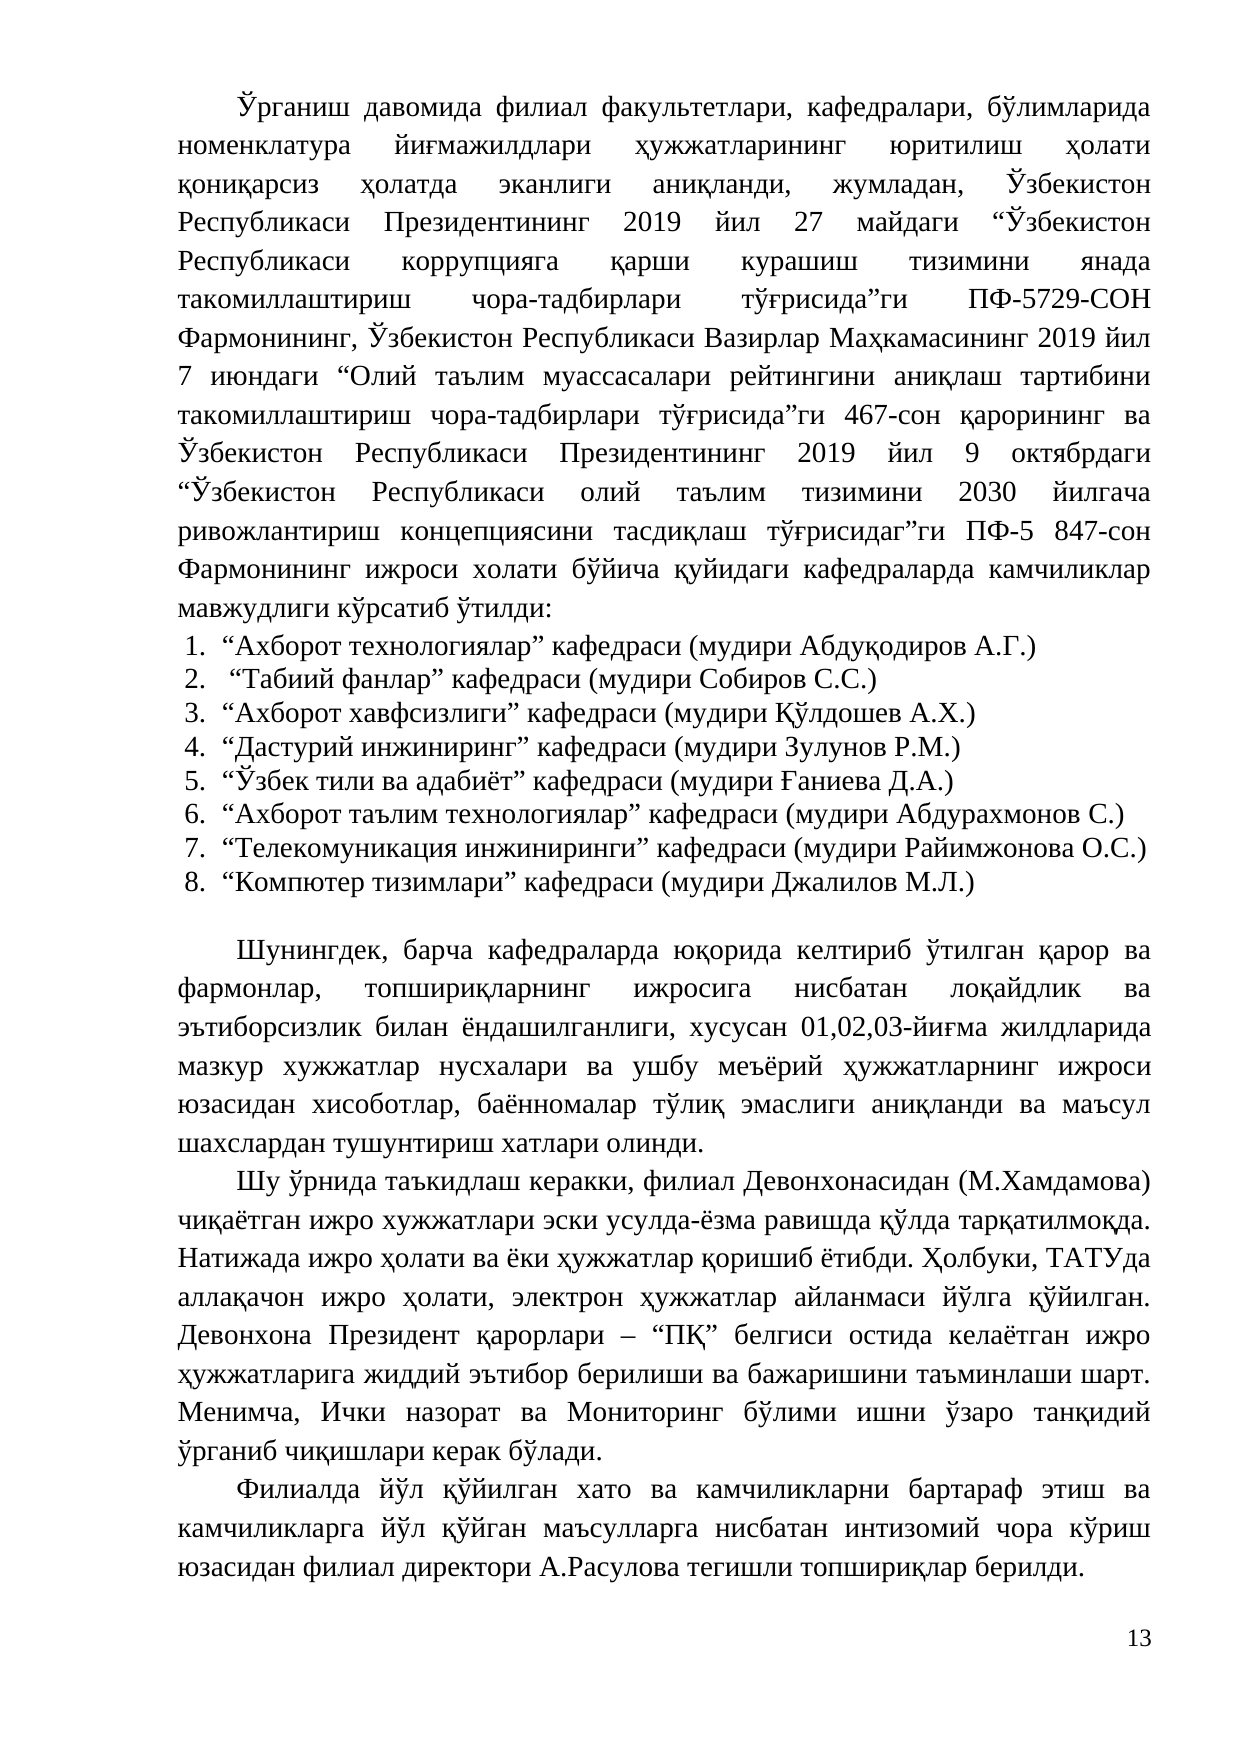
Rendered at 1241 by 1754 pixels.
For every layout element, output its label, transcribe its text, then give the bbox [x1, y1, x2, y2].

text Шу ўрнида таъкидлаш керакки, филиал Девонхонасидан (М.Хамдамова) чиқаётган ижро хужжатлари эски усулда-ёзма равишда қўлда тарқатилмоқда. Натижада ижро ҳолати ва ёки ҳужжатлар қоришиб ётибди. Ҳолбуки, ТАТУда аллақачон ижро ҳолати, электрон ҳужжатлар айланмаси йўлга қўйилган. Девонхона Президент қарорлари – “ПҚ” белгиси остида келаётган ижро ҳужжатларига жиддий эътибор берилиши ва бажаришини таъминлаши шарт. Менимча, Ички назорат ва Мониторинг бўлими ишни ўзаро танқидий ўрганиб чиқишлари керак бўлади. [177, 1163, 1152, 1467]
text Филиалда йўл қўйилган хато ва камчиликларни бартараф этиш ва камчиликларга йўл қўйган маъсулларга нисбатан интизомий чора кўриш юзасидан филиал директори А.Расулова тегишли топшириқлар берилди. [177, 1472, 1152, 1582]
text Шунингдек, барча кафедраларда юқорида келтириб ўтилган қарор ва фармонлар, топшириқларнинг ижросига нисбатан лоқайдлик ва эътиборсизлик билан ёндашилганлиги, хусусан 01,02,03-йиғма жилдларида мазкур хужжатлар нусхалари ва ушбу меъёрий ҳужжатларнинг ижроси юзасидан хисоботлар, баённомалар тўлиқ эмаслиги аниқланди ва маъсул шахслардан тушунтириш хатлари олинди. [177, 932, 1152, 1158]
text Ўрганиш давомида филиал факультетлари, кафедралари, бўлимларида номенклатура йиғмажилдлари ҳужжатларининг юритилиш ҳолати қониқарсиз ҳолатда эканлиги аниқланди, жумладан, Ўзбекистон Республикаси Президентининг 2019 йил 27 майдаги “Ўзбекистон Республикаси коррупцияга қарши курашиш тизимини янада такомиллаштириш чора-тадбирлари тўғрисида”ги ПФ-5729-СОН Фармонининг, Ўзбекистон Республикаси Вазирлар Маҳкамасининг 2019 йил 7 июндаги “Олий таълим муассасалари рейтингини аниқлаш тартибини такомиллаштириш чора-тадбирлари тўғрисида”ги 467-сон қарорининг ва Ўзбекистон Республикаси Президентининг 2019 йил 9 октябрдаги “Ўзбекистон Республикаси олий таълим тизимини 2030 йилгача ривожлантириш концепциясини тасдиқлаш тўғрисидаг”ги ПФ-5 847-сон Фармонининг ижроси холати бўйича қуйидаги кафедраларда камчиликлар мавжудлиги кўрсатиб ўтилди: [177, 89, 1152, 623]
list “Дастурий инжиниринг” кафедраси (мудири Зулунов Р.М.) [184, 729, 1152, 763]
list “Табиий фанлар” кафедраси (мудири Собиров С.С.) [184, 662, 1152, 696]
list “Ахборот хавфсизлиги” кафедраси (мудири Қўлдошев А.Х.) [184, 696, 1152, 729]
list “Ахборот таълим технологиялар” кафедраси (мудири Абдурахмонов С.) [184, 797, 1152, 831]
list “Ўзбек тили ва адабиёт” кафедраси (мудири Ғаниева Д.А.) [184, 763, 1152, 797]
list “Телекомуникация инжиниринги” кафедраси (мудири Райимжонова О.С.) [184, 831, 1152, 864]
list “Ахборот технологиялар” кафедраси (мудири Абдуқодиров А.Г.) [184, 628, 1152, 662]
list “Компютер тизимлари” кафедраси (мудири Джалилов М.Л.) [184, 864, 1152, 898]
